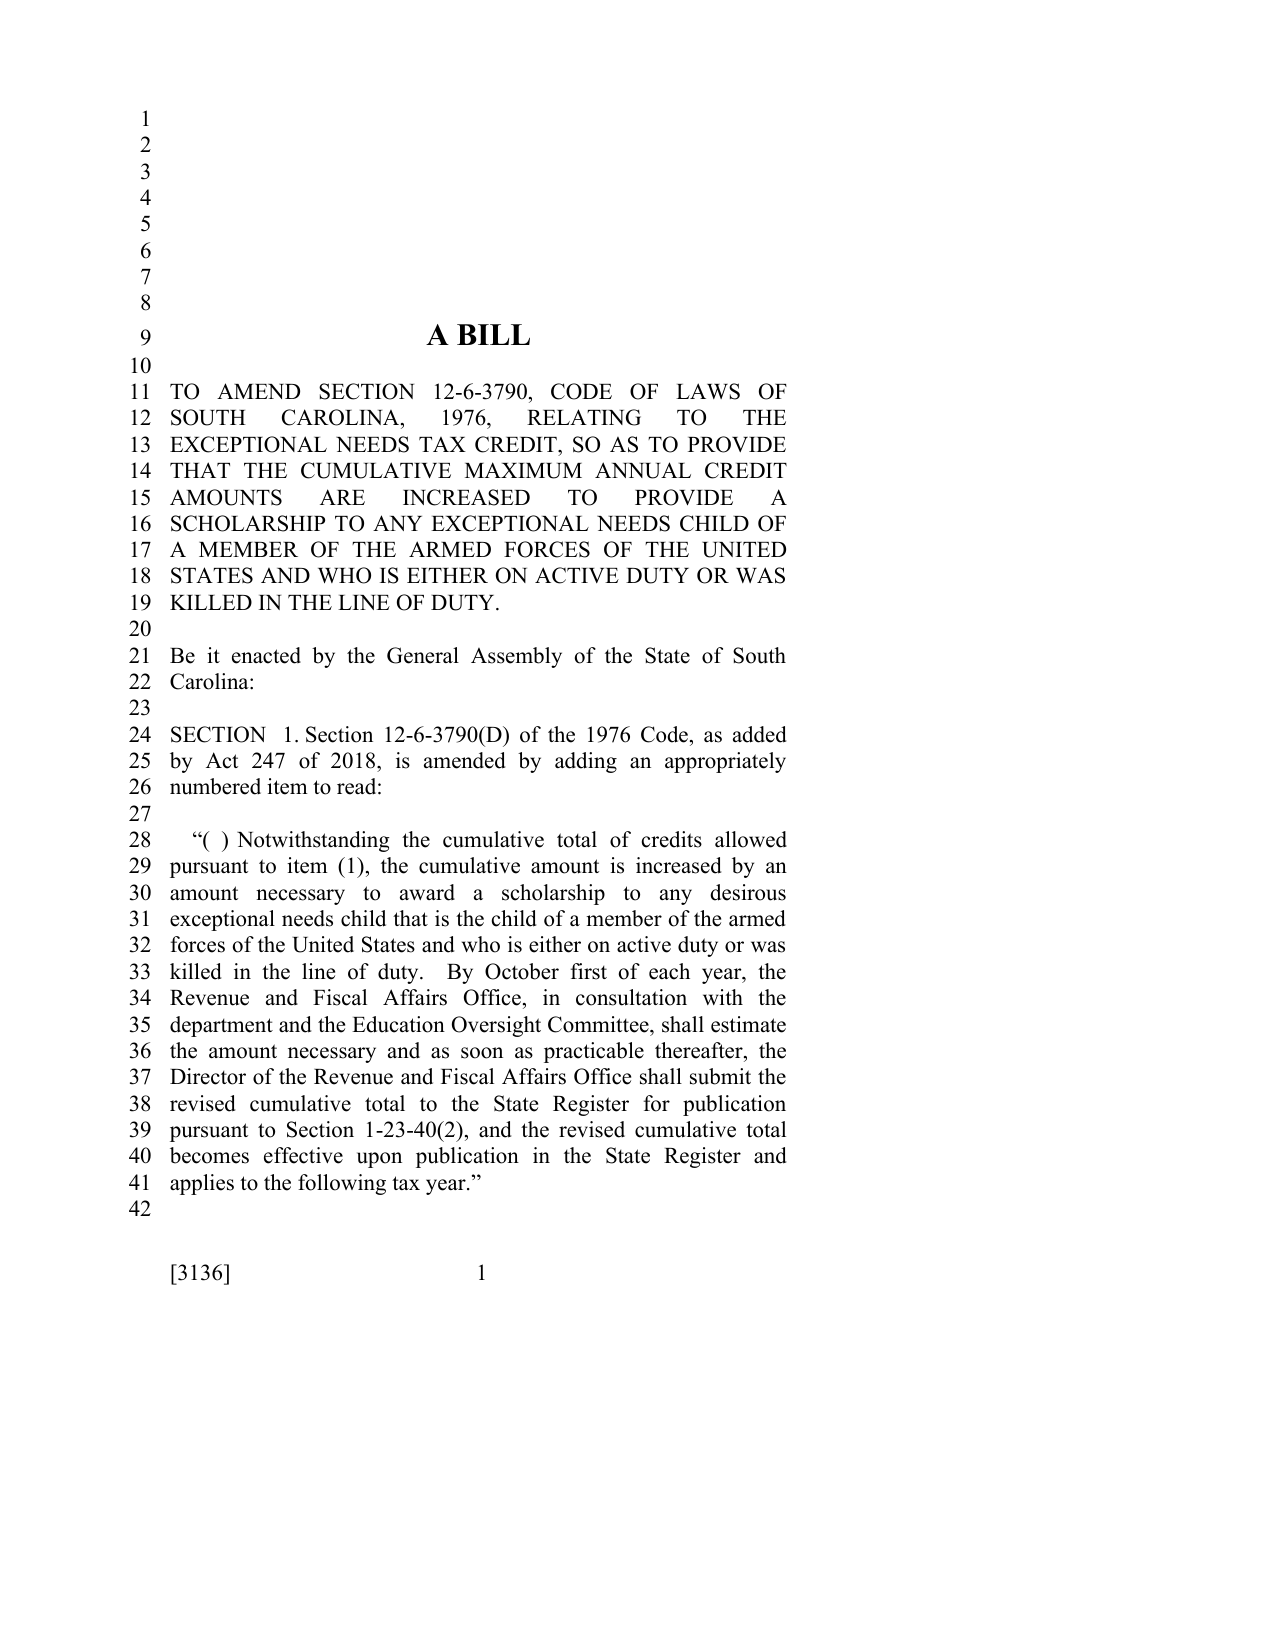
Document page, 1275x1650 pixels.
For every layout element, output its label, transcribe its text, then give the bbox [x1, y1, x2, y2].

text A BILL [169, 316, 787, 352]
text TO AMEND SECTION 12-6-3790, CODE OF LAWS OF SOUTH CAROLINA, 1976, RELATING TO THE EXCEPTIONAL NEEDS TAX CREDIT, SO AS TO PROVIDE THAT THE CUMULATIVE MAXIMUM ANNUAL CREDIT AMOUNTS ARE INCREASED TO PROVIDE A SCHOLARSHIP TO ANY EXCEPTIONAL NEEDS CHILD OF A MEMBER OF THE ARMED FORCES OF THE UNITED STATES AND WHO IS EITHER ON ACTIVE DUTY OR WAS KILLED IN THE LINE OF DUTY. [169, 378, 787, 615]
text SECTION 1. Section 12-6-3790(D) of the 1976 Code, as added by Act 247 of 2018, is amended by adding an appropriately numbered item to read: [169, 721, 787, 800]
text Be it enacted by the General Assembly of the State of South Carolina: [169, 642, 787, 694]
text “( ) Notwithstanding the cumulative total of credits allowed pursuant to item (1), the cumulative amount is increased by an amount necessary to award a scholarship to any desirous exceptional needs child that is the child of a member of the armed forces of the United States and who is either on active duty or was killed in the line of duty. By October first of each year, the Revenue and Fiscal Affairs Office, in consultation with the department and the Education Oversight Committee, shall estimate the amount necessary and as soon as practicable thereafter, the Director of the Revenue and Fiscal Affairs Office shall submit the revised cumulative total to the State Register for publication pursuant to Section 1-23-40(2), and the revised cumulative total becomes effective upon publication in the State Register and applies to the following tax year.” [169, 826, 787, 1195]
